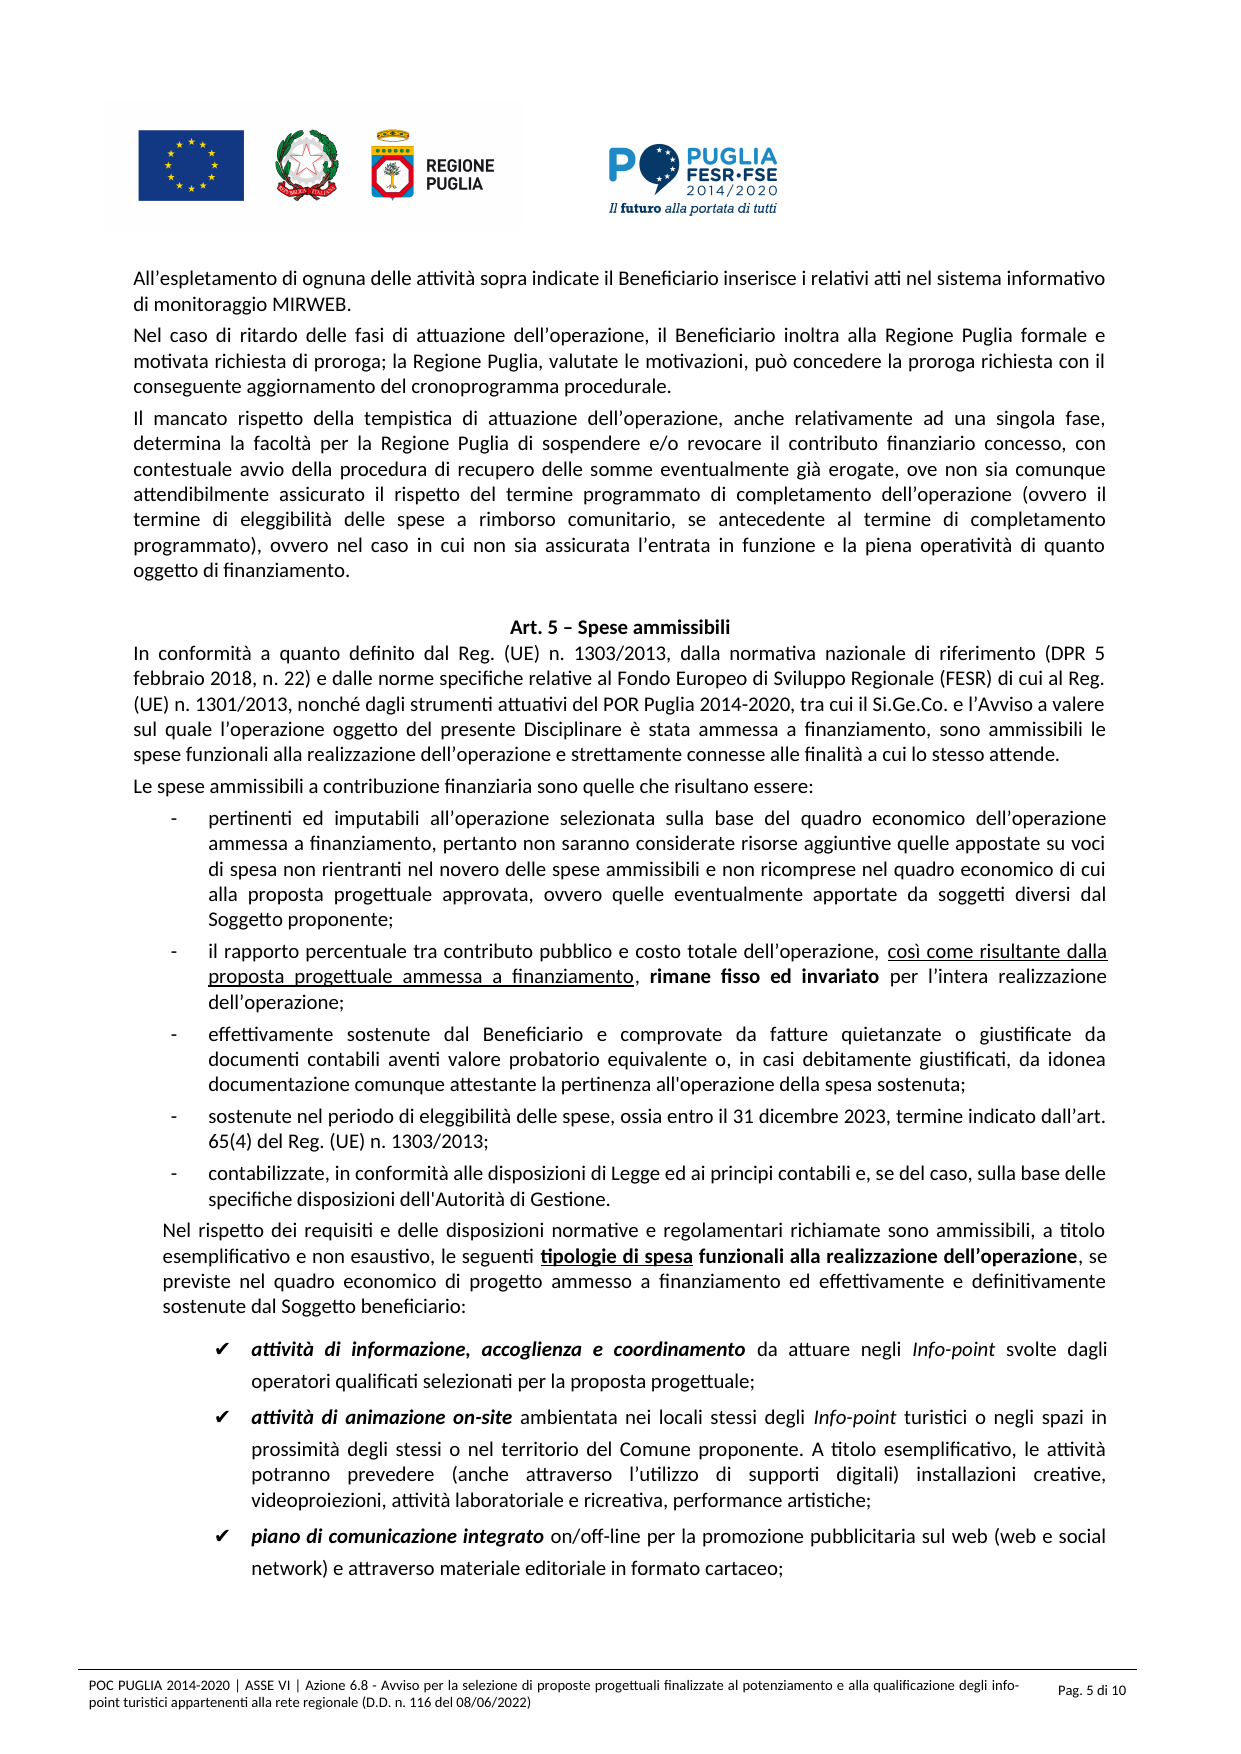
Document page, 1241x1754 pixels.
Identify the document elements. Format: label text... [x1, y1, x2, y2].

text Art. 5 – Spese ammissibili [133, 614, 1107, 640]
list sostenute nel periodo di eleggibilità delle spese, ossia entro il 31 dicembre 2023, termine indicato dall’art. 65(4) del Reg. (UE) n. 1303/2013; [171, 1103, 1107, 1154]
text In conformità a quanto definito dal Reg. (UE) n. 1303/2013, dalla normativa nazionale di riferimento (DPR 5 febbraio 2018, n. 22) e dalle norme specifiche relative al Fondo Europeo di Sviluppo Regionale (FESR) di cui al Reg. (UE) n. 1301/2013, nonché dagli strumenti attuativi del POR Puglia 2014-2020, tra cui il Si.Ge.Co. e l’Avviso a valere sul quale l’operazione oggetto del presente Disciplinare è stata ammessa a finanziamento, sono ammissibili le spese funzionali alla realizzazione dell’operazione e strettamente connesse alle finalità a cui lo stesso attende. [133, 640, 1107, 767]
text Il mancato rispetto della tempistica di attuazione dell’operazione, anche relativamente ad una singola fase, determina la facoltà per la Regione Puglia di sospendere e/o revocare il contributo finanziario concesso, con contestuale avvio della procedura di recupero delle somme eventualmente già erogate, ove non sia comunque attendibilmente assicurato il rispetto del termine programmato di completamento dell’operazione (ovvero il termine di eleggibilità delle spese a rimborso comunitario, se antecedente al termine di completamento programmato), ovvero nel caso in cui non sia assicurata l’entrata in funzione e la piena operatività di quanto oggetto di finanziamento. [133, 405, 1107, 583]
text Nel rispetto dei requisiti e delle disposizioni normative e regolamentari richiamate sono ammissibili, a titolo esemplificativo e non esaustivo, le seguenti tipologie di spesa funzionali alla realizzazione dell’operazione, se previste nel quadro economico di progetto ammesso a finanziamento ed effettivamente e definitivamente sostenute dal Soggetto beneficiario: [162, 1217, 1107, 1319]
list piano di comunicazione integrato on/off-line per la promozione pubblicitaria sul web (web e social network) e attraverso materiale editoriale in formato cartaceo; [214, 1512, 1107, 1581]
text All’espletamento di ognuna delle attività sopra indicate il Beneficiario inserisce i relativi atti nel sistema informativo di monitoraggio MIRWEB. [133, 265, 1107, 316]
list effettivamente sostenute dal Beneficiario e comprovate da fatture quietanzate o giustificate da documenti contabili aventi valore probatorio equivalente o, in casi debitamente giustificati, da idonea documentazione comunque attestante la pertinenza all'operazione della spesa sostenuta; [171, 1021, 1107, 1097]
text Nel caso di ritardo delle fasi di attuazione dell’operazione, il Beneficiario inoltra alla Regione Puglia formale e motivata richiesta di proroga; la Regione Puglia, valutate le motivazioni, può concedere la proroga richiesta con il conseguente aggiornamento del cronoprogramma procedurale. [133, 322, 1107, 399]
list attività di informazione, accoglienza e coordinamento da attuare negli Info-point svolte dagli operatori qualificati selezionati per la proposta progettuale; [214, 1325, 1107, 1393]
text Le spese ammissibili a contribuzione finanziaria sono quelle che risultano essere: [133, 773, 1107, 799]
list pertinenti ed imputabili all’operazione selezionata sulla base del quadro economico dell’operazione ammessa a finanziamento, pertanto non saranno considerate risorse aggiuntive quelle appostate su voci di spesa non rientranti nel novero delle spese ammissibili e non ricomprese nel quadro economico di cui alla proposta progettuale approvata, ovvero quelle eventualmente apportate da soggetti diversi dal Soggetto proponente; [171, 805, 1107, 932]
picture [608, 143, 778, 217]
list contabilizzate, in conformità alle disposizioni di Legge ed ai principi contabili e, se del caso, sulla base delle specifiche disposizioni dell'Autorità di Gestione. [171, 1160, 1107, 1211]
picture [103, 102, 523, 231]
list il rapporto percentuale tra contributo pubblico e costo totale dell’operazione, così come risultante dalla proposta progettuale ammessa a finanziamento, rimane fisso ed invariato per l’intera realizzazione dell’operazione; [171, 938, 1107, 1014]
list attività di animazione on-site ambientata nei locali stessi degli Info-point turistici o negli spazi in prossimità degli stessi o nel territorio del Comune proponente. A titolo esemplificativo, le attività potranno prevedere (anche attraverso l’utilizzo di supporti digitali) installazioni creative, videoproiezioni, attività laboratoriale e ricreativa, performance artistiche; [214, 1393, 1107, 1512]
